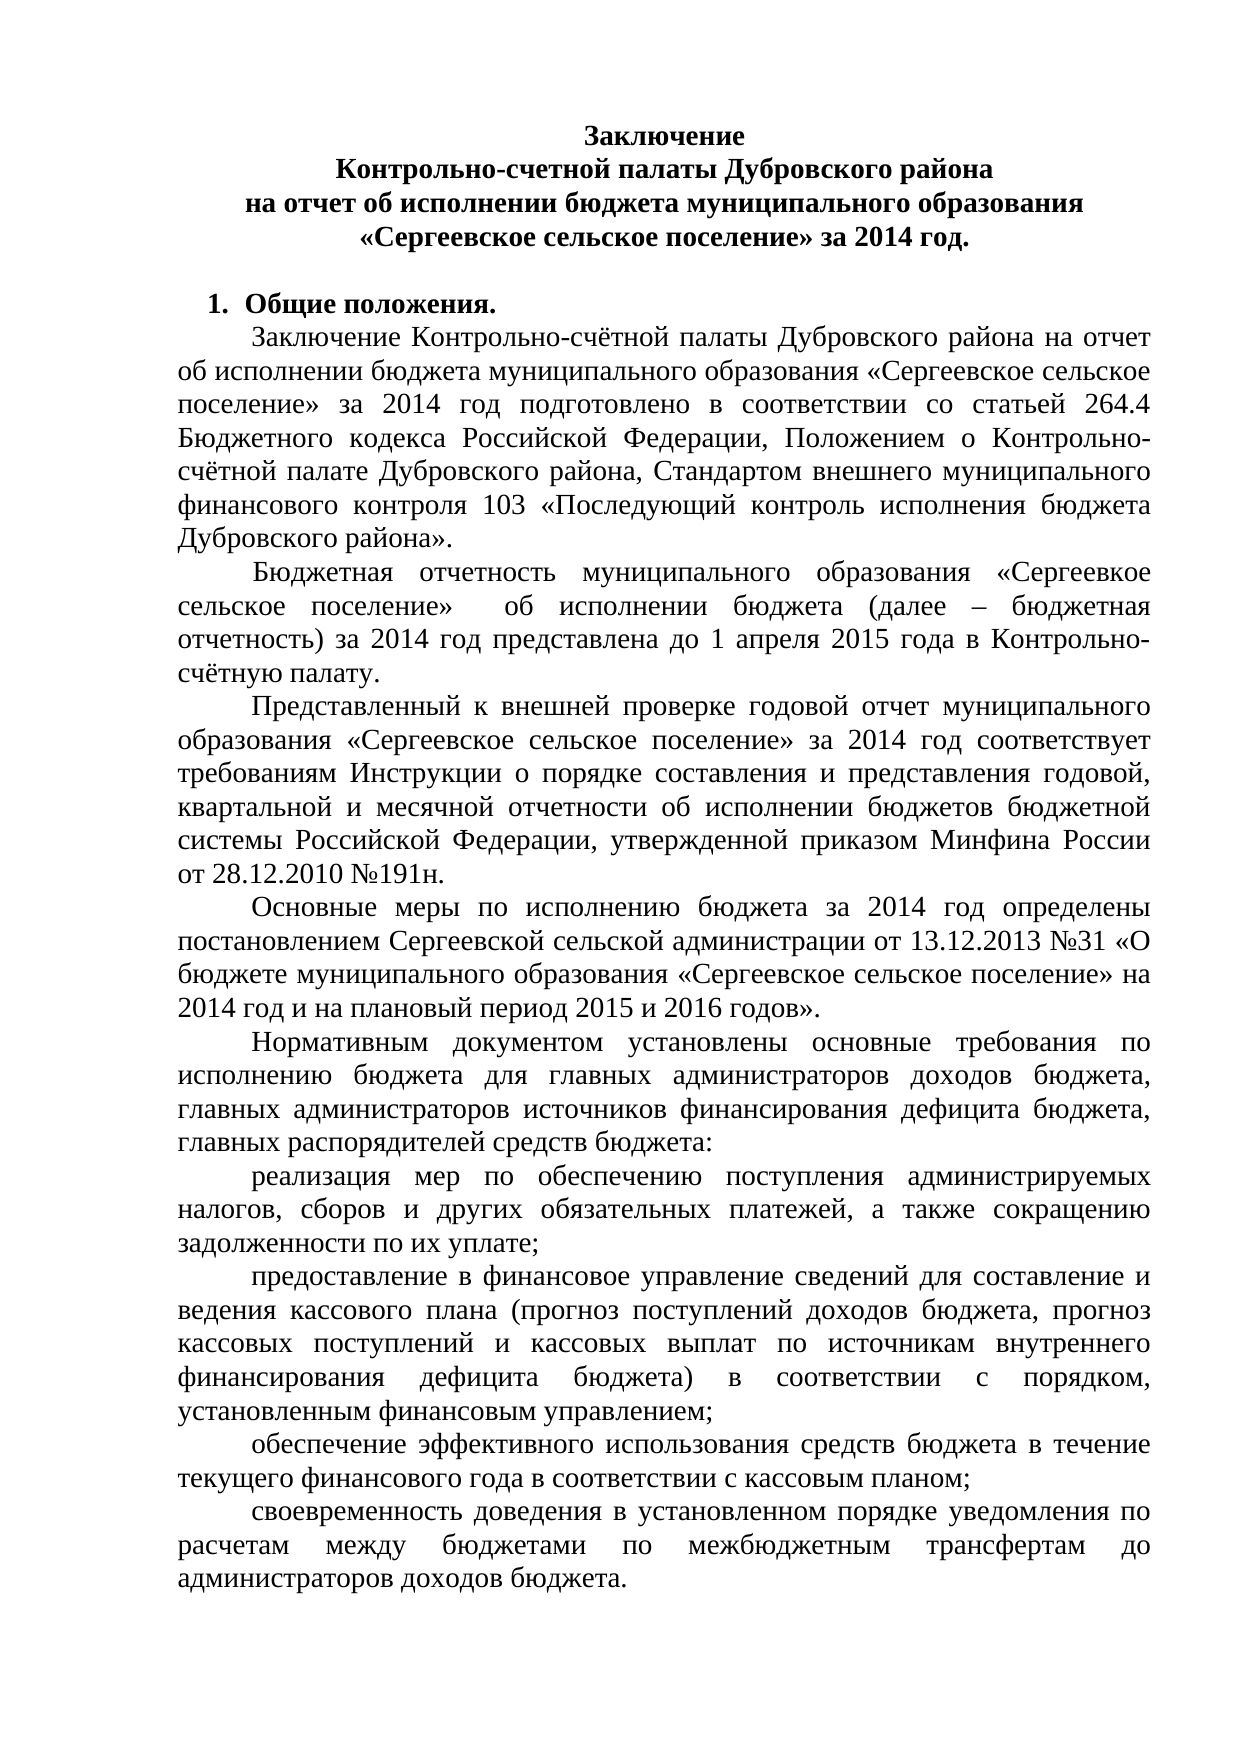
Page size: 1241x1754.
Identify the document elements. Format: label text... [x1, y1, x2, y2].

text своевременность доведения в установленном порядке уведомления по расчетам между бюджетами по межбюджетным трансфертам до администраторов доходов бюджета. [177, 1493, 1152, 1594]
list Общие положения. [207, 286, 1152, 319]
text Нормативным документом установлены основные требования по исполнению бюджета для главных администраторов доходов бюджета, главных администраторов источников финансирования дефицита бюджета, главных распорядителей средств бюджета: [177, 1024, 1152, 1158]
text обеспечение эффективного использования средств бюджета в течение текущего финансового года в соответствии с кассовым планом; [177, 1426, 1152, 1493]
text Заключение Контрольно-счётной палаты Дубровского района на отчет об исполнении бюджета муниципального образования «Сергеевское сельское поселение» за 2014 год подготовлено в соответствии со статьей 264.4 Бюджетного кодекса Российской Федерации, Положением о Контрольно-счётной палате Дубровского района, Стандартом внешнего муниципального финансового контроля 103 «Последующий контроль исполнения бюджета Дубровского района». [177, 319, 1152, 554]
text Основные меры по исполнению бюджета за 2014 год определены постановлением Сергеевской сельской администрации от 13.12.2013 №31 «О бюджете муниципального образования «Сергеевское сельское поселение» на 2014 год и на плановый период 2015 и 2016 годов». [177, 889, 1152, 1024]
text Контрольно-счетной палаты Дубровского района [177, 152, 1152, 185]
text предоставление в финансовое управление сведений для составление и ведения кассового плана (прогноз поступлений доходов бюджета, прогноз кассовых поступлений и кассовых выплат по источникам внутреннего финансирования дефицита бюджета) в соответствии с порядком, установленным финансовым управлением; [177, 1258, 1152, 1426]
text на отчет об исполнении бюджета муниципального образования «Сергеевское сельское поселение» за 2014 год. [177, 185, 1152, 252]
text Заключение [177, 118, 1152, 152]
text реализация мер по обеспечению поступления администрируемых налогов, сборов и других обязательных платежей, а также сокращению задолженности по их уплате; [177, 1158, 1152, 1258]
text Бюджетная отчетность муниципального образования «Сергеевкое сельское поселение» об исполнении бюджета (далее – бюджетная отчетность) за 2014 год представлена до 1 апреля 2015 года в Контрольно-счётную палату. [177, 554, 1152, 688]
text Представленный к внешней проверке годовой отчет муниципального образования «Сергеевское сельское поселение» за 2014 год соответствует требованиям Инструкции о порядке составления и представления годовой, квартальной и месячной отчетности об исполнении бюджетов бюджетной системы Российской Федерации, утвержденной приказом Минфина России от 28.12.2010 №191н. [177, 688, 1152, 889]
